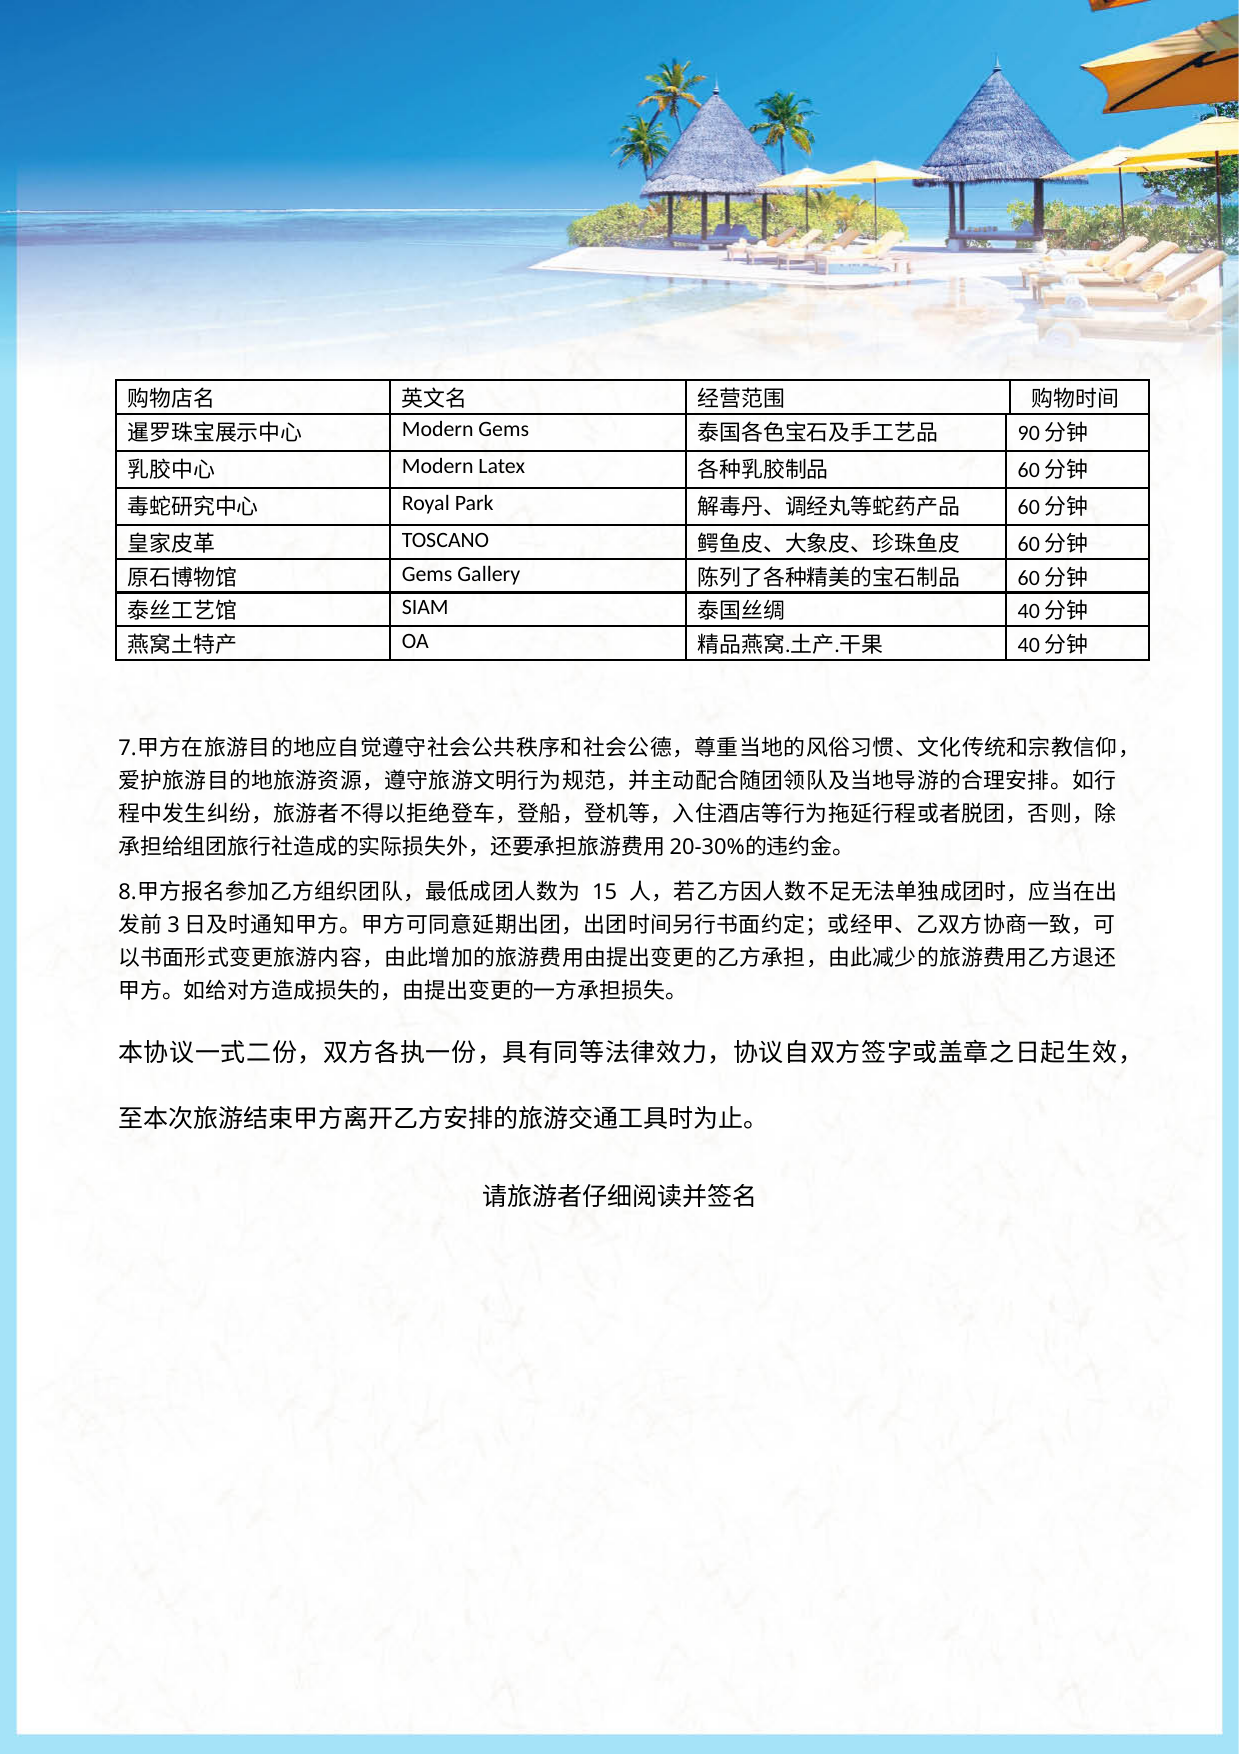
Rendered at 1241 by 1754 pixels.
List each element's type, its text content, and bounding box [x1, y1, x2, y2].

table_cell 40分钟 [1007, 627, 1148, 659]
table_cell 泰国丝绸 [687, 594, 1005, 625]
table_cell 泰国各色宝石及手工艺品 [687, 415, 1005, 450]
table_cell 60分钟 [1007, 526, 1148, 558]
table_cell 60分钟 [1007, 452, 1148, 487]
table_cell 60分钟 [1007, 489, 1148, 524]
table_cell OA [391, 627, 685, 659]
picture [0, 0, 1239, 1754]
table_cell TOSCANO [391, 526, 685, 558]
table_cell 精品燕窝.土产.干果 [687, 627, 1005, 659]
table_cell 原石博物馆 [117, 560, 389, 591]
table_cell Modern Latex [391, 452, 685, 487]
table_cell 皇家皮革 [117, 526, 389, 558]
table_cell 40分钟 [1007, 594, 1148, 625]
table_cell 60分钟 [1007, 560, 1148, 591]
table_cell 泰丝工艺馆 [117, 594, 389, 625]
table_cell 乳胶中心 [117, 452, 389, 487]
text 本协议一式二份，双方各执一份，具有同等法律效力，协议自双方签字或盖章之日起生效，至本次旅游结束甲方离开乙方安排的旅游交通工具时为止。 [118, 1018, 1118, 1149]
table_header 英文名 [391, 381, 685, 413]
table_cell 鳄鱼皮、大象皮、珍珠鱼皮 [687, 526, 1005, 558]
text 请旅游者仔细阅读并签名 [118, 1162, 1118, 1228]
table_cell 燕窝土特产 [117, 627, 389, 659]
table_cell 陈列了各种精美的宝石制品 [687, 560, 1005, 591]
table_cell 90分钟 [1007, 415, 1148, 450]
table_cell 暹罗珠宝展示中心 [117, 415, 389, 450]
table_cell Gems Gallery [391, 560, 685, 591]
table_cell 毒蛇研究中心 [117, 489, 389, 524]
table_header 经营范围 [687, 381, 1009, 413]
table_cell 解毒丹、调经丸等蛇药产品 [687, 489, 1005, 524]
text 8.甲方报名参加乙方组织团队，最低成团人数为 15 人，若乙方因人数不足无法单独成团时，应当在出发前3日及时通知甲方。甲方可同意延期出团，出团时间另行书面约定；或经甲、乙双方协商一致，可以书面形式变更旅游内容，由此增加的旅游费用由提出变更的乙方承担，由此减少的旅游费用乙方退还甲方。如给对方造成损失的，由提出变更的一方承担损失。 [118, 874, 1118, 1005]
table_cell Modern Gems [391, 415, 685, 450]
table_header 购物时间 [1011, 381, 1148, 413]
table_cell Royal Park [391, 489, 685, 524]
table_header 购物店名 [117, 381, 389, 413]
text 7.甲方在旅游目的地应自觉遵守社会公共秩序和社会公德，尊重当地的风俗习惯、文化传统和宗教信仰，爱护旅游目的地旅游资源，遵守旅游文明行为规范，并主动配合随团领队及当地导游的合理安排。如行程中发生纠纷，旅游者不得以拒绝登车，登船，登机等，入住酒店等行为拖延行程或者脱团，否则，除承担给组团旅行社造成的实际损失外，还要承担旅游费用20-30%的违约金。 [118, 729, 1118, 861]
table_cell SIAM [391, 594, 685, 625]
table_cell 各种乳胶制品 [687, 452, 1005, 487]
